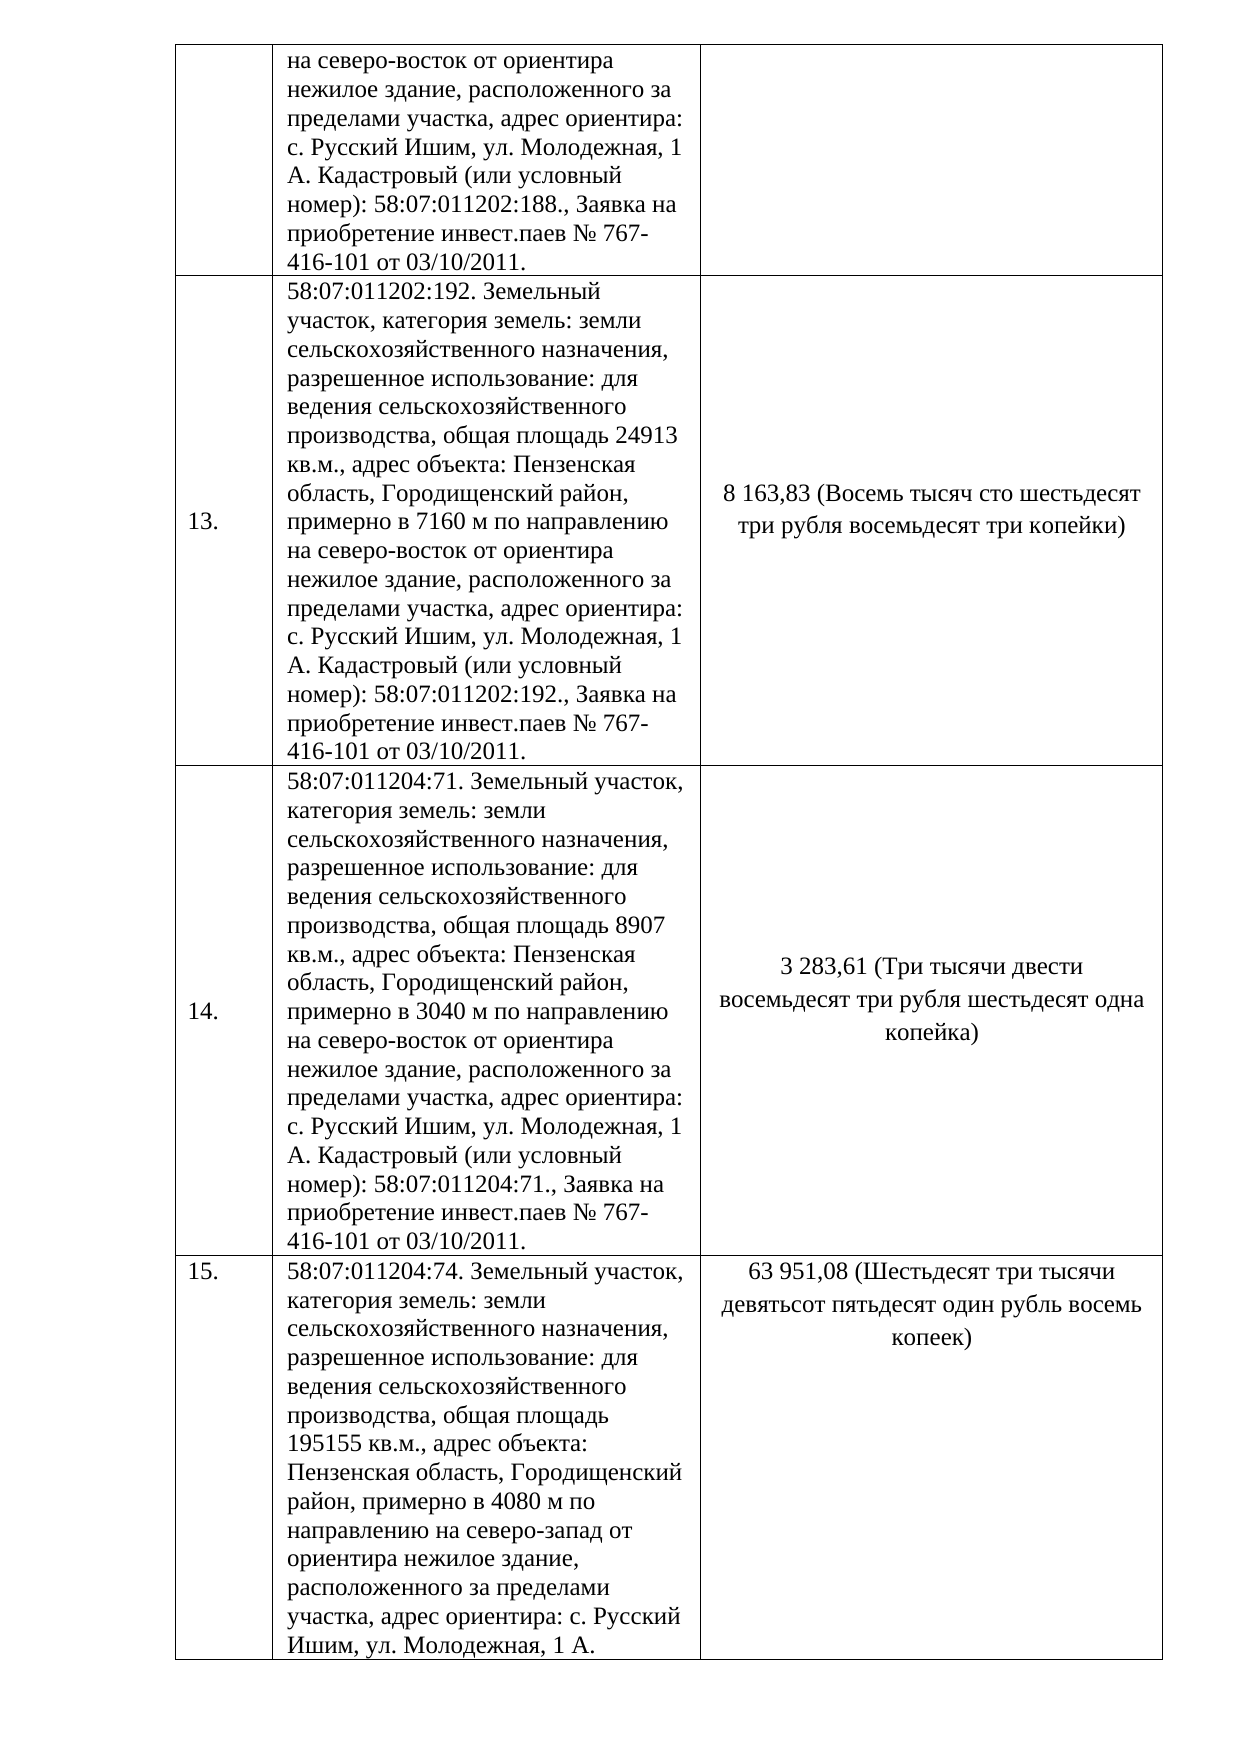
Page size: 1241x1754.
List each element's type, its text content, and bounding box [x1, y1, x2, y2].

table_cell 3 283,61 (Три тысячи двести восемьдесят три рубля шестьдесят одна копейка) [701, 766, 1162, 1255]
table_cell [176, 276, 272, 765]
table_cell [176, 45, 272, 275]
table_cell [176, 766, 272, 1255]
table_cell [176, 1256, 272, 1658]
table_cell 8 163,83 (Восемь тысяч сто шестьдесят три рубля восемьдесят три копейки) [701, 276, 1162, 765]
table_cell 58:07:011204:71. Земельный участок, категория земель: земли сельскохозяйственного назначения, разрешенное использование: для ведения сельскохозяйственного производства, общая площадь 8907 кв.м., адрес объекта: Пензенская область, Городищенский район, примерно в 3040 м по направлению на северо-восток от ориентира нежилое здание, расположенного за пределами участка, адрес ориентира: с. Русский Ишим, ул. Молодежная, 1 А. Кадастровый (или условный номер): 58:07:011204:71., Заявка на приобретение инвест.паев № 767-416-101 от 03/10/2011. [273, 766, 700, 1255]
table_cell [273, 1256, 700, 1658]
table_cell 58:07:011202:192. Земельный участок, категория земель: земли сельскохозяйственного назначения, разрешенное использование: для ведения сельскохозяйственного производства, общая площадь 24913 кв.м., адрес объекта: Пензенская область, Городищенский район, примерно в 7160 м по направлению на северо-восток от ориентира нежилое здание, расположенного за пределами участка, адрес ориентира: с. Русский Ишим, ул. Молодежная, 1 А. Кадастровый (или условный номер): 58:07:011202:192., Заявка на приобретение инвест.паев № 767-416-101 от 03/10/2011. [273, 276, 700, 765]
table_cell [701, 1256, 1162, 1658]
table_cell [273, 45, 700, 275]
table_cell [701, 45, 1162, 275]
